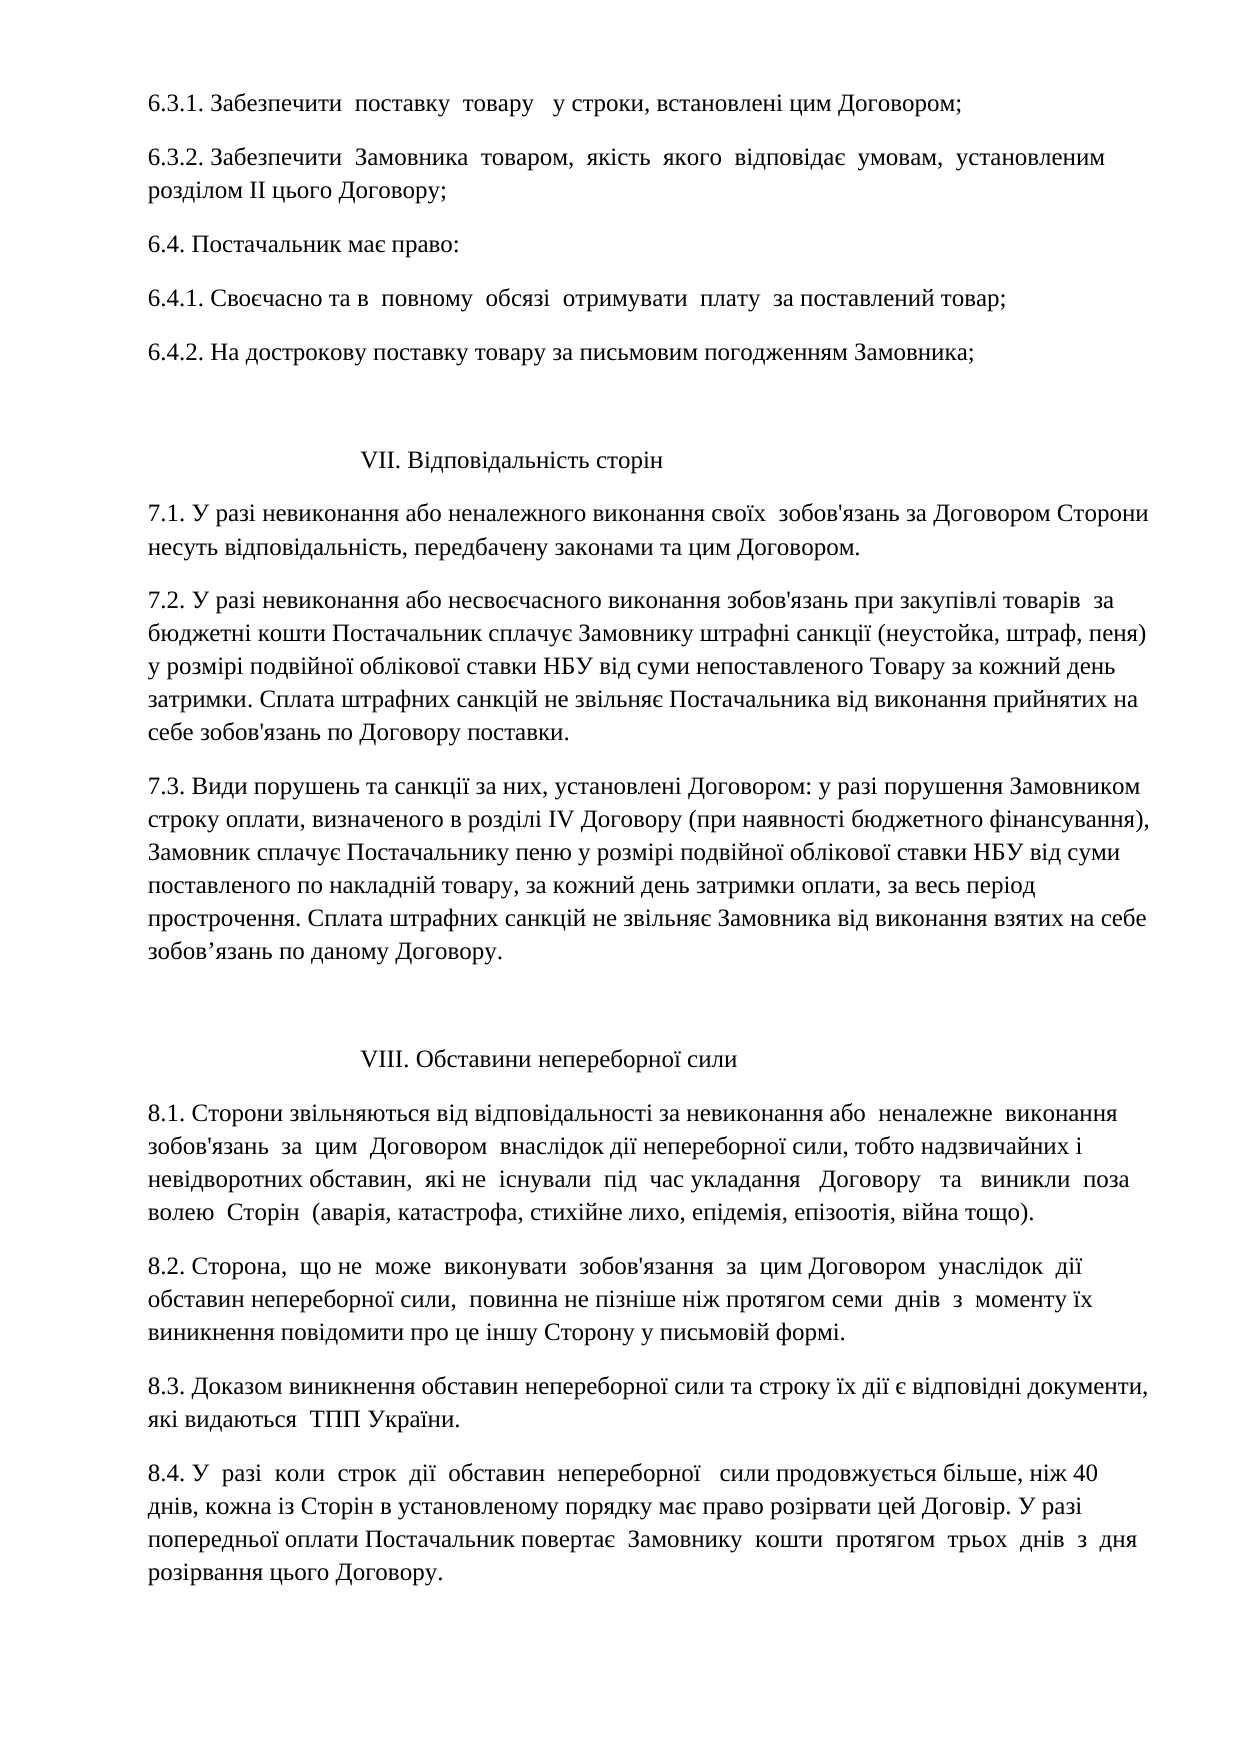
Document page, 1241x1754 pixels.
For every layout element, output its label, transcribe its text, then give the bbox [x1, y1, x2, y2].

text 7.1. У разі невиконання або неналежного виконання своїх зобов'язань за Договором Сторони несуть відповідальність, передбачену законами та цим Договором. [148, 498, 1152, 560]
text 8.4. У разі коли строк дії обставин непереборної сили продовжується більше, ніж 40 днів, кожна із Сторін в установленому порядку має право розірвати цей Договір. У разі попередньої оплати Постачальник повертає Замовнику кошти протягом трьох днів з дня розірвання цього Договору. [148, 1458, 1152, 1586]
text 6.3.2. Забезпечити Замовника товаром, якість якого відповідає умовам, установленим розділом II цього Договору; [148, 142, 1152, 204]
text 6.4.1. Своєчасно та в повному обсязі отримувати плату за поставлений товар; [148, 283, 1152, 312]
text 7.2. У разі невиконання або несвоєчасного виконання зобов'язань при закупівлі товарів за бюджетні кошти Постачальник сплачує Замовнику штрафні санкції (неустойка, штраф, пеня) у розмірі подвійної облікової ставки НБУ від суми непоставленого Товару за кожний день затримки. Сплата штрафних санкцій не звільняє Постачальника від виконання прийнятих на себе зобов'язань по Договору поставки. [148, 585, 1152, 746]
text 8.2. Сторона, що не може виконувати зобов'язання за цим Договором унаслідок дії обставин непереборної сили, повинна не пізніше ніж протягом семи днів з моменту їх виникнення повідомити про це іншу Сторону у письмовій формі. [148, 1251, 1152, 1346]
text 6.4.2. На дострокову поставку товару за письмовим погодженням Замовника; [148, 337, 1152, 366]
text 6.3.1. Забезпечити поставку товару у строки, встановлені цим Договором; [148, 88, 1152, 117]
text 8.1. Сторони звільняються від відповідальності за невиконання або неналежне виконання зобов'язань за цим Договором внаслідок дії непереборної сили, тобто надзвичайних і невідворотних обставин, які не існували під час укладання Договору та виникли поза волею Сторін (аварія, катастрофа, стихійне лихо, епідемія, епізоотія, війна тощо). [148, 1098, 1152, 1226]
text 8.3. Доказом виникнення обставин непереборної сили та строку їх дії є відповідні документи, які видаються ТПП України. [148, 1371, 1152, 1433]
text 6.4. Постачальник має право: [148, 229, 1152, 258]
text VII. Відповідальність сторін [148, 445, 1152, 473]
text VIII. Обставини непереборної сили [148, 1044, 1152, 1073]
text 7.3. Види порушень та санкції за них, установлені Договором: у разі порушення Замовником строку оплати, визначеного в розділі IV Договору (при наявності бюджетного фінансування), Замовник сплачує Постачальнику пеню у розмірі подвійної облікової ставки НБУ від суми поставленого по накладній товару, за кожний день затримки оплати, за весь період прострочення. Сплата штрафних санкцій не звільняє Замовника від виконання взятих на себе зобов’язань по даному Договору. [148, 771, 1152, 965]
